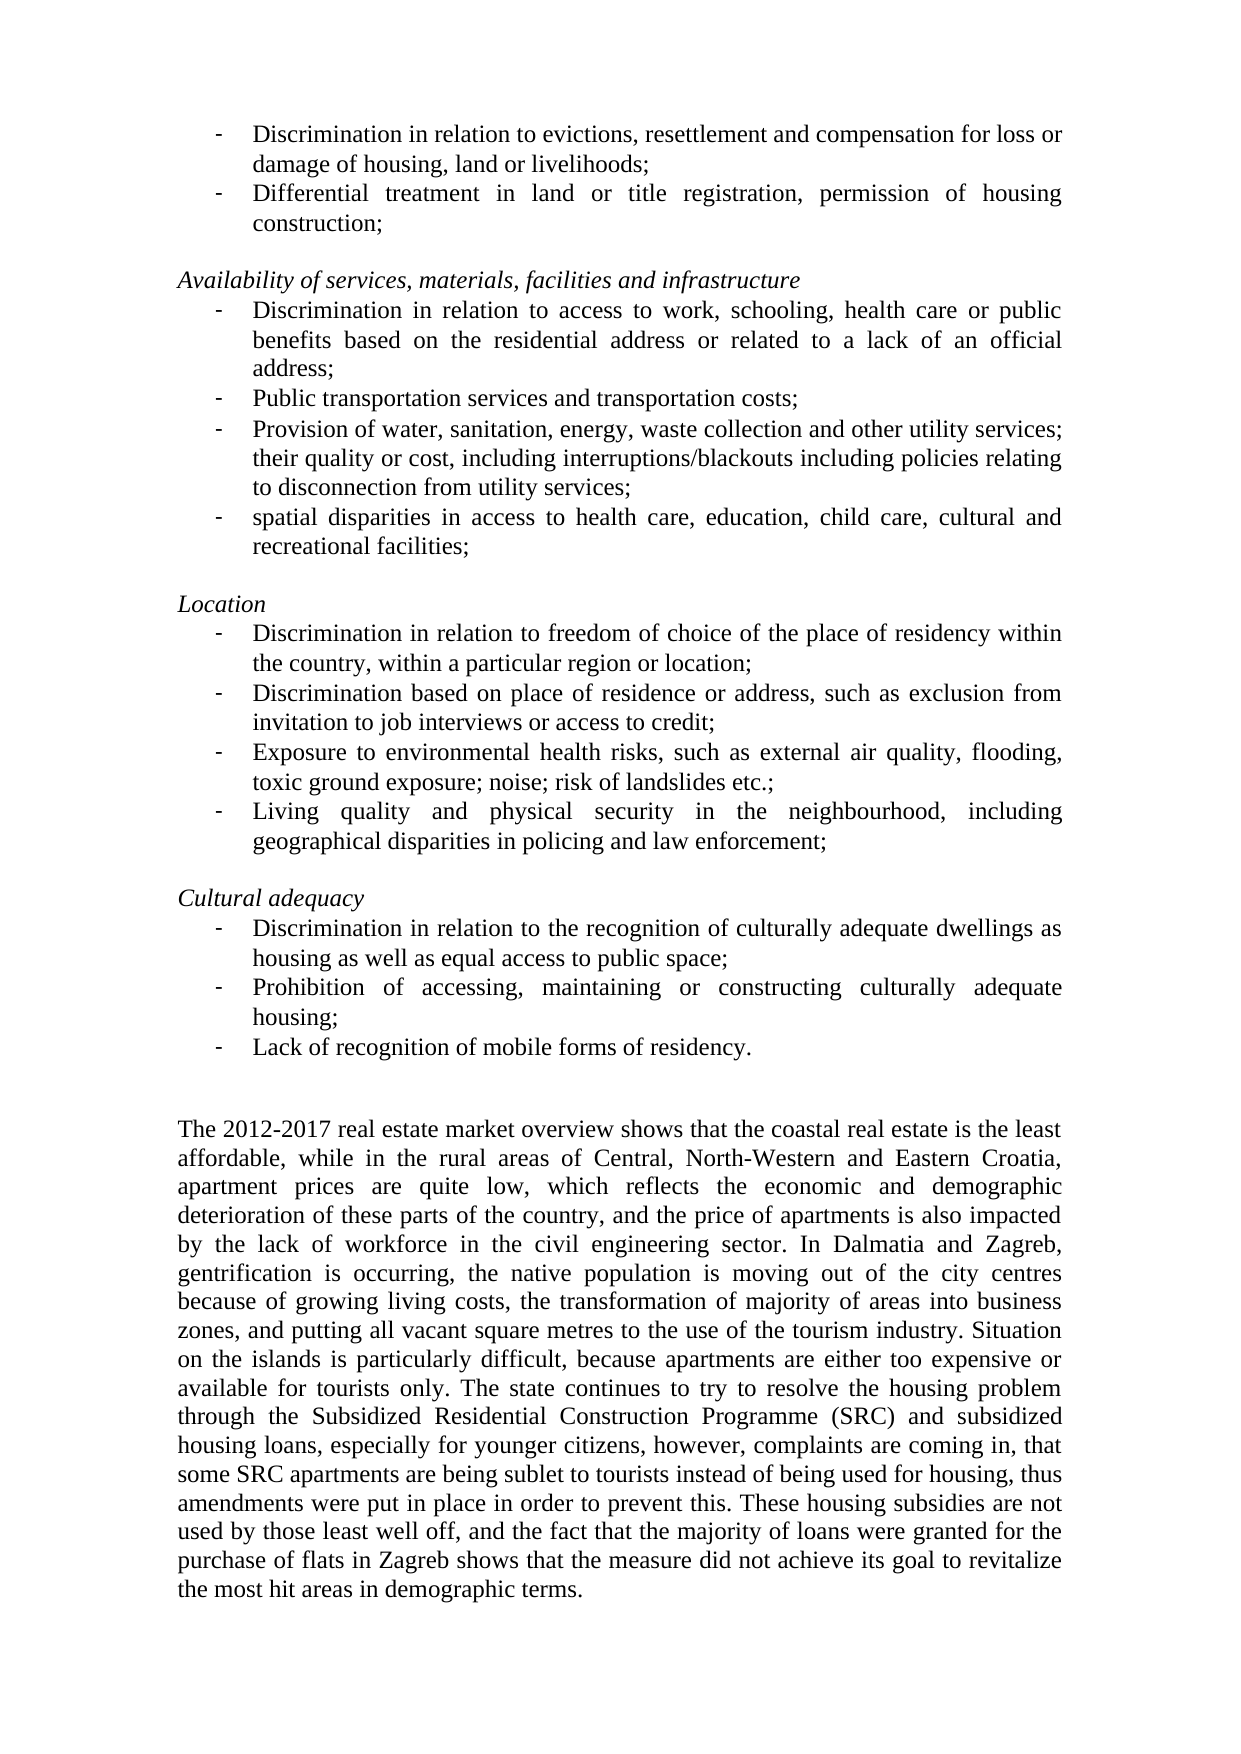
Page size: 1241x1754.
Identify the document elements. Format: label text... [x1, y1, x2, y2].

list Discrimination in relation to freedom of choice of the place of residency within the country, within a particular region or location; [215, 617, 1063, 677]
list Living quality and physical security in the neighbourhood, including geographical disparities in policing and law enforcement; [215, 795, 1063, 854]
text Cultural adequacy [177, 883, 1063, 912]
list Differential treatment in land or title registration, permission of housing construction; [215, 177, 1063, 237]
list Public transportation services and transportation costs; [215, 382, 1063, 413]
list Lack of recognition of mobile forms of residency. [215, 1031, 1063, 1061]
list Discrimination in relation to evictions, resettlement and compensation for loss or damage of housing, land or livelihoods; [215, 118, 1063, 177]
list Prohibition of accessing, maintaining or constructing culturally adequate housing; [215, 971, 1063, 1031]
text Location [177, 589, 1063, 617]
list Provision of water, sanitation, energy, waste collection and other utility services; their quality or cost, including interruptions/blackouts including policies relating to disconnection from utility services; [215, 413, 1063, 501]
list Discrimination in relation to the recognition of culturally adequate dwellings as housing as well as equal access to public space; [215, 912, 1063, 971]
list Exposure to environmental health risks, such as external air quality, flooding, toxic ground exposure; noise; risk of landslides etc.; [215, 736, 1063, 795]
list Discrimination based on place of residence or address, such as exclusion from invitation to job interviews or access to credit; [215, 677, 1063, 736]
list Discrimination in relation to access to work, schooling, health care or public benefits based on the residential address or related to a lack of an official address; [215, 294, 1063, 382]
list spatial disparities in access to health care, education, child care, cultural and recreational facilities; [215, 501, 1063, 560]
text Availability of services, materials, facilities and infrastructure [177, 265, 1063, 294]
